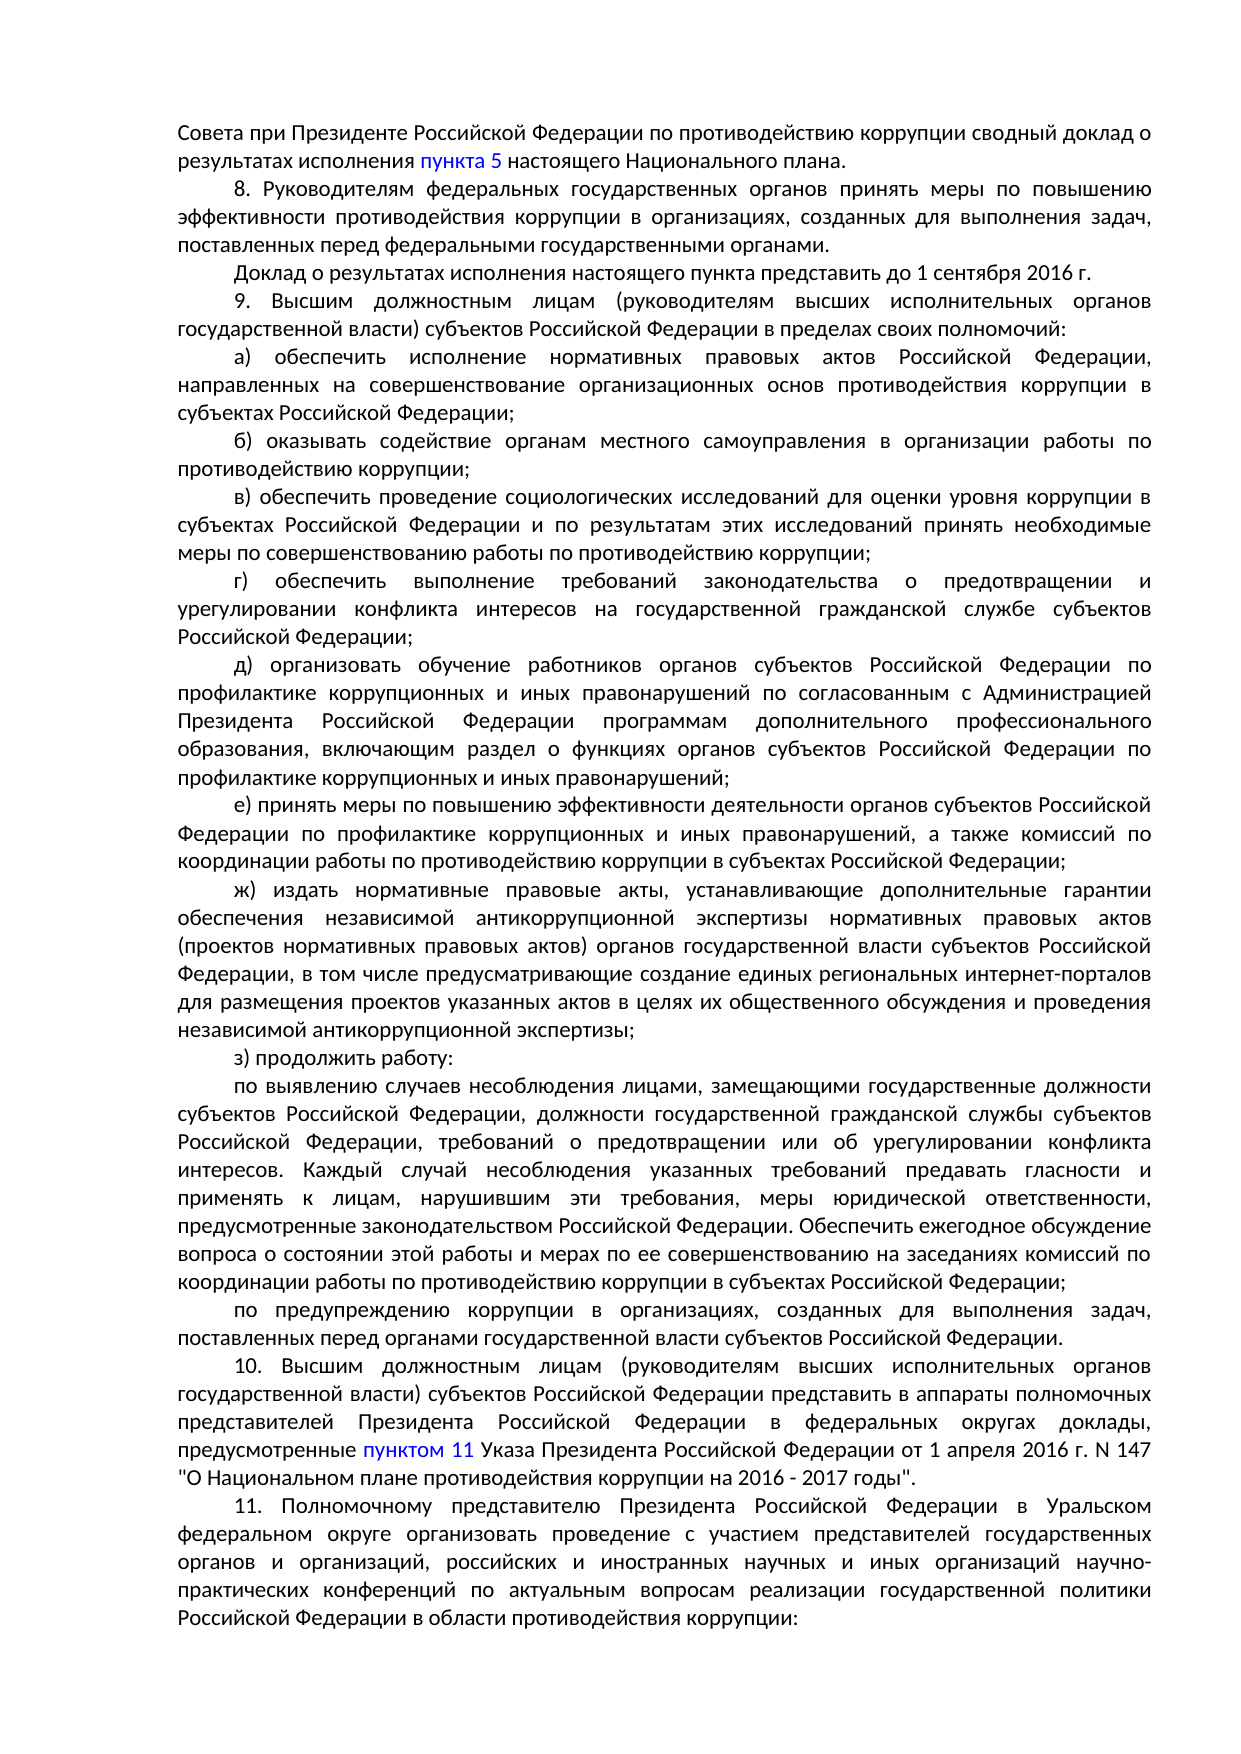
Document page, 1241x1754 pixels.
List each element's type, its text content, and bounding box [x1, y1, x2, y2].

text 11. Полномочному представителю Президента Российской Федерации в Уральском федеральном округе организовать проведение с участием представителей государственных органов и организаций, российских и иностранных научных и иных организаций научно-практических конференций по актуальным вопросам реализации государственной политики Российской Федерации в области противодействия коррупции: [177, 1491, 1152, 1631]
text 8. Руководителям федеральных государственных органов принять меры по повышению эффективности противодействия коррупции в организациях, созданных для выполнения задач, поставленных перед федеральными государственными органами. [177, 174, 1152, 258]
text ж) издать нормативные правовые акты, устанавливающие дополнительные гарантии обеспечения независимой антикоррупционной экспертизы нормативных правовых актов (проектов нормативных правовых актов) органов государственной власти субъектов Российской Федерации, в том числе предусматривающие создание единых региональных интернет-порталов для размещения проектов указанных актов в целях их общественного обсуждения и проведения независимой антикоррупционной экспертизы; [177, 875, 1152, 1043]
text б) оказывать содействие органам местного самоуправления в организации работы по противодействию коррупции; [177, 426, 1152, 482]
text в) обеспечить проведение социологических исследований для оценки уровня коррупции в субъектах Российской Федерации и по результатам этих исследований принять необходимые меры по совершенствованию работы по противодействию коррупции; [177, 482, 1152, 566]
text 9. Высшим должностным лицам (руководителям высших исполнительных органов государственной власти) субъектов Российской Федерации в пределах своих полномочий: [177, 286, 1152, 342]
text г) обеспечить выполнение требований законодательства о предотвращении и урегулировании конфликта интересов на государственной гражданской службе субъектов Российской Федерации; [177, 566, 1152, 651]
text д) организовать обучение работников органов субъектов Российской Федерации по профилактике коррупционных и иных правонарушений по согласованным с Администрацией Президента Российской Федерации программам дополнительного профессионального образования, включающим раздел о функциях органов субъектов Российской Федерации по профилактике коррупционных и иных правонарушений; [177, 651, 1152, 791]
text по предупреждению коррупции в организациях, созданных для выполнения задач, поставленных перед органами государственной власти субъектов Российской Федерации. [177, 1295, 1152, 1351]
text а) обеспечить исполнение нормативных правовых актов Российской Федерации, направленных на совершенствование организационных основ противодействия коррупции в субъектах Российской Федерации; [177, 342, 1152, 426]
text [177, 118, 1152, 174]
text е) принять меры по повышению эффективности деятельности органов субъектов Российской Федерации по профилактике коррупционных и иных правонарушений, а также комиссий по координации работы по противодействию коррупции в субъектах Российской Федерации; [177, 791, 1152, 875]
text по выявлению случаев несоблюдения лицами, замещающими государственные должности субъектов Российской Федерации, должности государственной гражданской службы субъектов Российской Федерации, требований о предотвращении или об урегулировании конфликта интересов. Каждый случай несоблюдения указанных требований предавать гласности и применять к лицам, нарушившим эти требования, меры юридической ответственности, предусмотренные законодательством Российской Федерации. Обеспечить ежегодное обсуждение вопроса о состоянии этой работы и мерах по ее совершенствованию на заседаниях комиссий по координации работы по противодействию коррупции в субъектах Российской Федерации; [177, 1071, 1152, 1295]
text Доклад о результатах исполнения настоящего пункта представить до 1 сентября 2016 г. [177, 258, 1152, 286]
text 10. Высшим должностным лицам (руководителям высших исполнительных органов государственной власти) субъектов Российской Федерации представить в аппараты полномочных представителей Президента Российской Федерации в федеральных округах доклады, предусмотренные пунктом 11 Указа Президента Российской Федерации от 1 апреля 2016 г. N 147 "О Национальном плане противодействия коррупции на 2016 - 2017 годы". [177, 1351, 1152, 1491]
text з) продолжить работу: [177, 1043, 1152, 1071]
